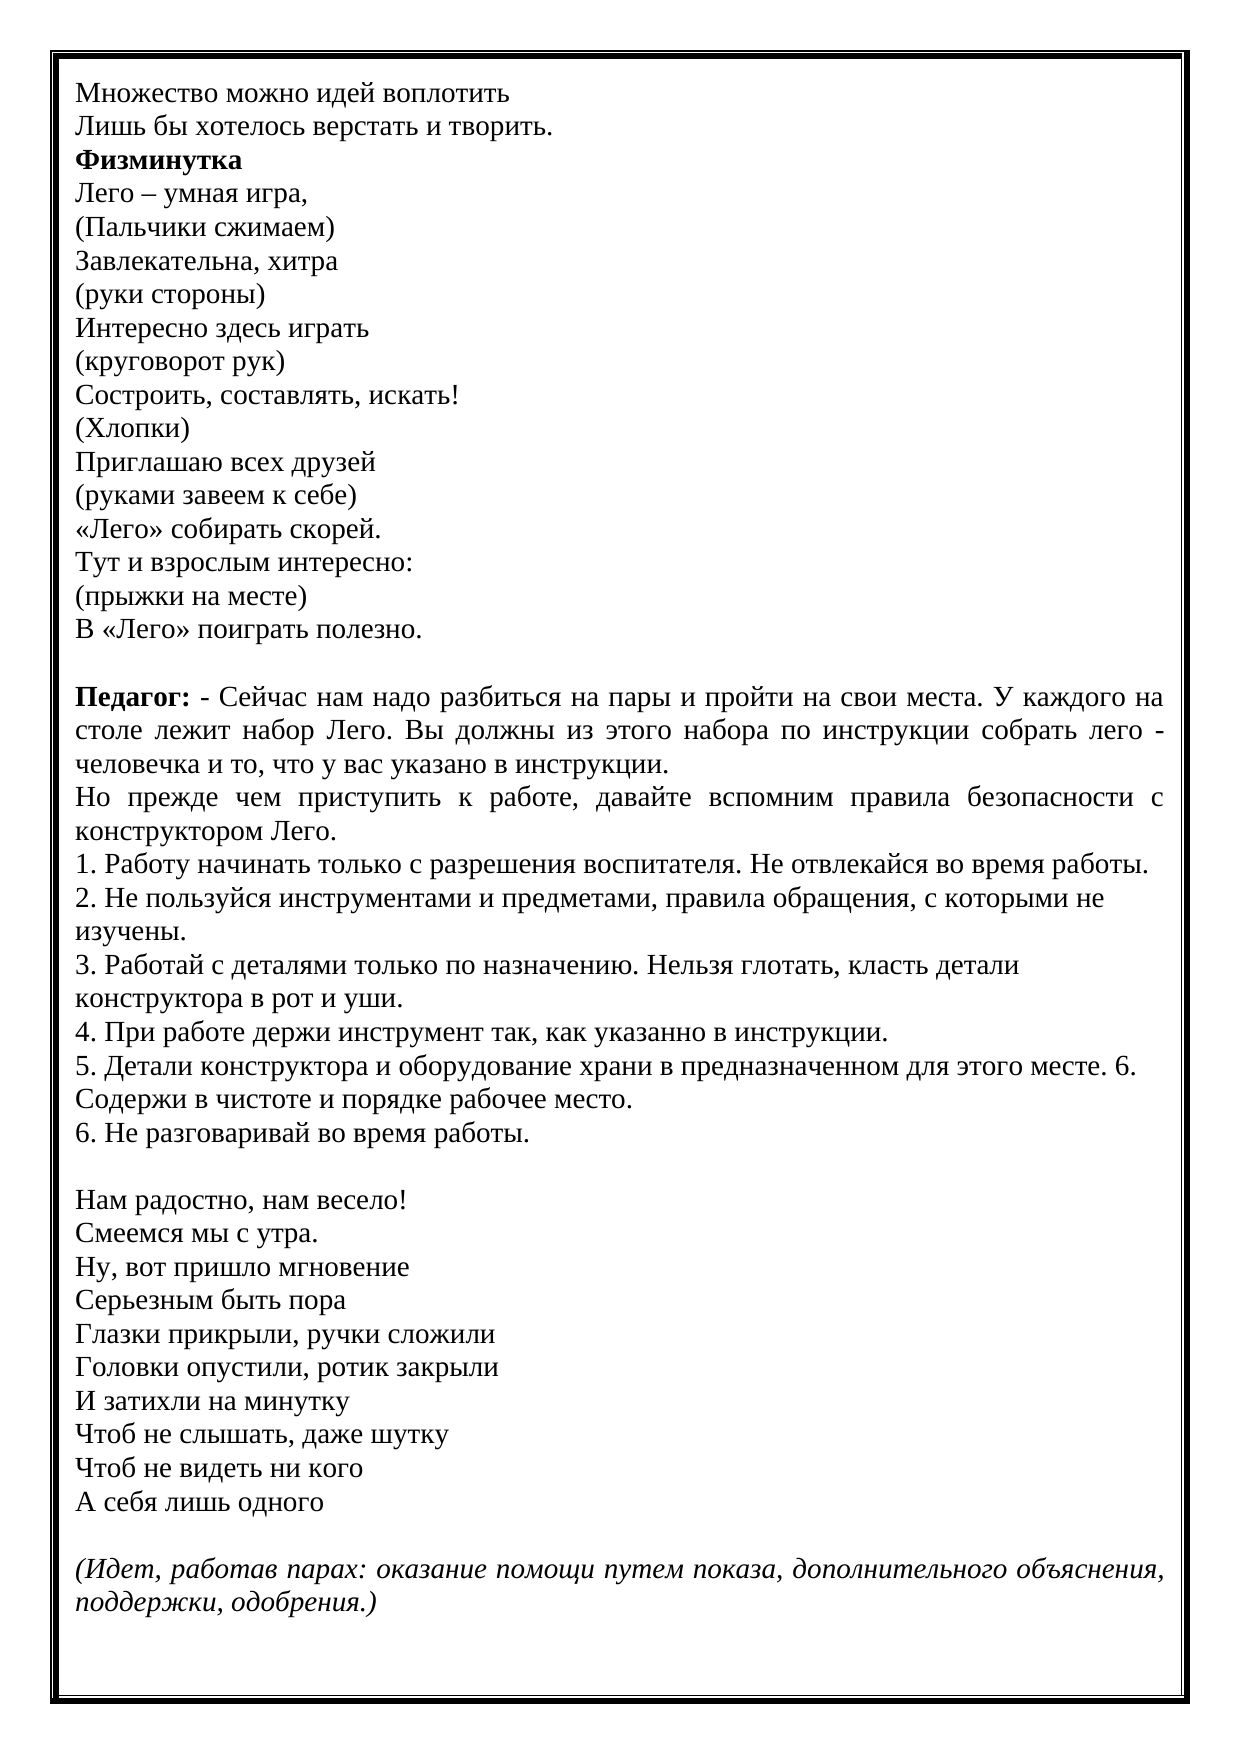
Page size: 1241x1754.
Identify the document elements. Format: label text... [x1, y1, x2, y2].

text 2. Не пользуйся инструментами и предметами, правила обращения, с которыми не изучены. [75, 880, 1165, 947]
text Чтоб не слышать, даже шутку [75, 1417, 1165, 1450]
text «Лего» собирать скорей. [75, 511, 1165, 544]
text (руки стороны) [75, 276, 1165, 310]
text Но прежде чем приступить к работе, давайте вспомним правила безопасности с конструктором Лего. [75, 779, 1165, 846]
text Головки опустили, ротик закрыли [75, 1349, 1165, 1383]
text Лего – умная игра, [75, 176, 1165, 209]
text (Хлопки) [75, 410, 1165, 444]
text 4. При работе держи инструмент так, как указанно в инструкции. [75, 1014, 1165, 1048]
text 1. Работу начинать только с разрешения воспитателя. Не отвлекайся во время работы. [75, 846, 1165, 880]
text Серьезным быть пора [75, 1282, 1165, 1316]
text (круговорот рук) [75, 343, 1165, 377]
text (руками завеем к себе) [75, 477, 1165, 511]
text Смеемся мы с утра. [75, 1215, 1165, 1249]
text Тут и взрослым интересно: [75, 544, 1165, 578]
text Педагог: - Сейчас нам надо разбиться на пары и пройти на свои места. У каждого на столе лежит набор Лего. Вы должны из этого набора по инструкции собрать лего - человечка и то, что у вас указано в инструкции. [75, 679, 1165, 779]
text В «Лего» поиграть полезно. [75, 612, 1165, 645]
text Завлекательна, хитра [75, 243, 1165, 276]
text Нам радостно, нам весело! [75, 1182, 1165, 1215]
text 3. Работай с деталями только по назначению. Нельзя глотать, класть детали конструктора в рот и уши. [75, 947, 1165, 1014]
text Множество можно идей воплотить [75, 75, 1165, 108]
text И затихли на минутку [75, 1383, 1165, 1417]
text 5. Детали конструктора и оборудование храни в предназначенном для этого месте. 6. Содержи в чистоте и порядке рабочее место. [75, 1048, 1165, 1115]
text 6. Не разговаривай во время работы. [75, 1115, 1165, 1148]
text (Пальчики сжимаем) [75, 209, 1165, 243]
text Состроить, составлять, искать! [75, 377, 1165, 410]
text Лишь бы хотелось верстать и творить. [75, 108, 1165, 142]
text Приглашаю всех друзей [75, 444, 1165, 477]
text Чтоб не видеть ни кого [75, 1450, 1165, 1484]
text А себя лишь одного [75, 1484, 1165, 1517]
text (прыжки на месте) [75, 578, 1165, 612]
text Ну, вот пришло мгновение [75, 1249, 1165, 1282]
text (Идет, работав парах: оказание помощи путем показа, дополнительного объяснения, поддержки, одобрения.) [75, 1551, 1165, 1618]
text Интересно здесь играть [75, 310, 1165, 343]
text Физминутка [75, 142, 1165, 176]
text Глазки прикрыли, ручки сложили [75, 1316, 1165, 1349]
